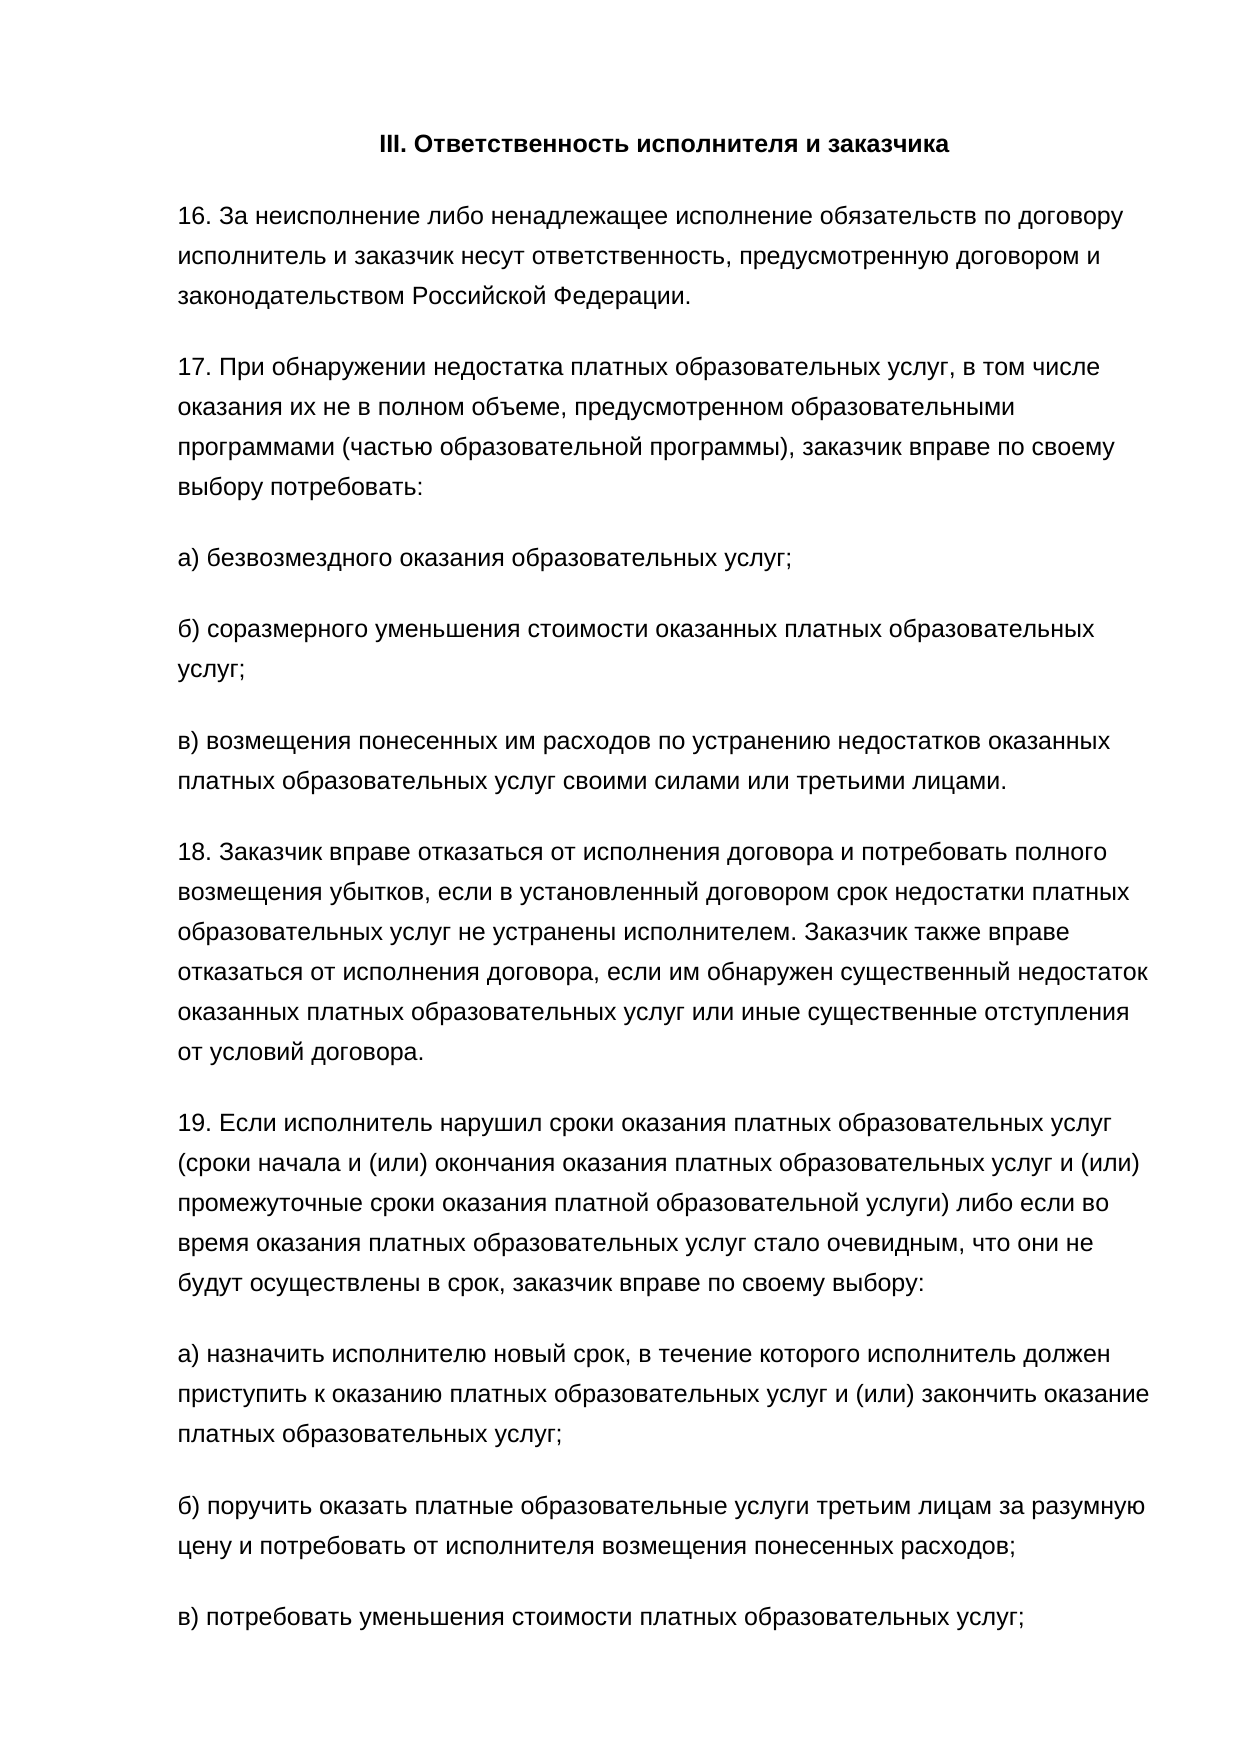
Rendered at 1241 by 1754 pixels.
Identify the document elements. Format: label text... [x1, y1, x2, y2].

text III. Ответственность исполнителя и заказчика [177, 118, 1152, 158]
text б) поручить оказать платные образовательные услуги третьим лицам за разумную цену и потребовать от исполнителя возмещения понесенных расходов; [177, 1479, 1152, 1559]
text в) потребовать уменьшения стоимости платных образовательных услуг; [177, 1591, 1152, 1631]
text в) возмещения понесенных им расходов по устранению недостатков оказанных платных образовательных услуг своими силами или третьими лицами. [177, 714, 1152, 794]
text б) соразмерного уменьшения стоимости оказанных платных образовательных услуг; [177, 603, 1152, 683]
text 18. Заказчик вправе отказаться от исполнения договора и потребовать полного возмещения убытков, если в установленный договором срок недостатки платных образовательных услуг не устранены исполнителем. Заказчик также вправе отказаться от исполнения договора, если им обнаружен существенный недостаток оказанных платных образовательных услуг или иные существенные отступления от условий договора. [177, 826, 1152, 1066]
text 16. За неисполнение либо ненадлежащее исполнение обязательств по договору исполнитель и заказчик несут ответственность, предусмотренную договором и законодательством Российской Федерации. [177, 189, 1152, 309]
text а) безвозмездного оказания образовательных услуг; [177, 532, 1152, 572]
text а) назначить исполнителю новый срок, в течение которого исполнитель должен приступить к оказанию платных образовательных услуг и (или) закончить оказание платных образовательных услуг; [177, 1328, 1152, 1448]
text 19. Если исполнитель нарушил сроки оказания платных образовательных услуг (сроки начала и (или) окончания оказания платных образовательных услуг и (или) промежуточные сроки оказания платной образовательной услуги) либо если во время оказания платных образовательных услуг стало очевидным, что они не будут осуществлены в срок, заказчик вправе по своему выбору: [177, 1097, 1152, 1297]
text 17. При обнаружении недостатка платных образовательных услуг, в том числе оказания их не в полном объеме, предусмотренном образовательными программами (частью образовательной программы), заказчик вправе по своему выбору потребовать: [177, 341, 1152, 501]
